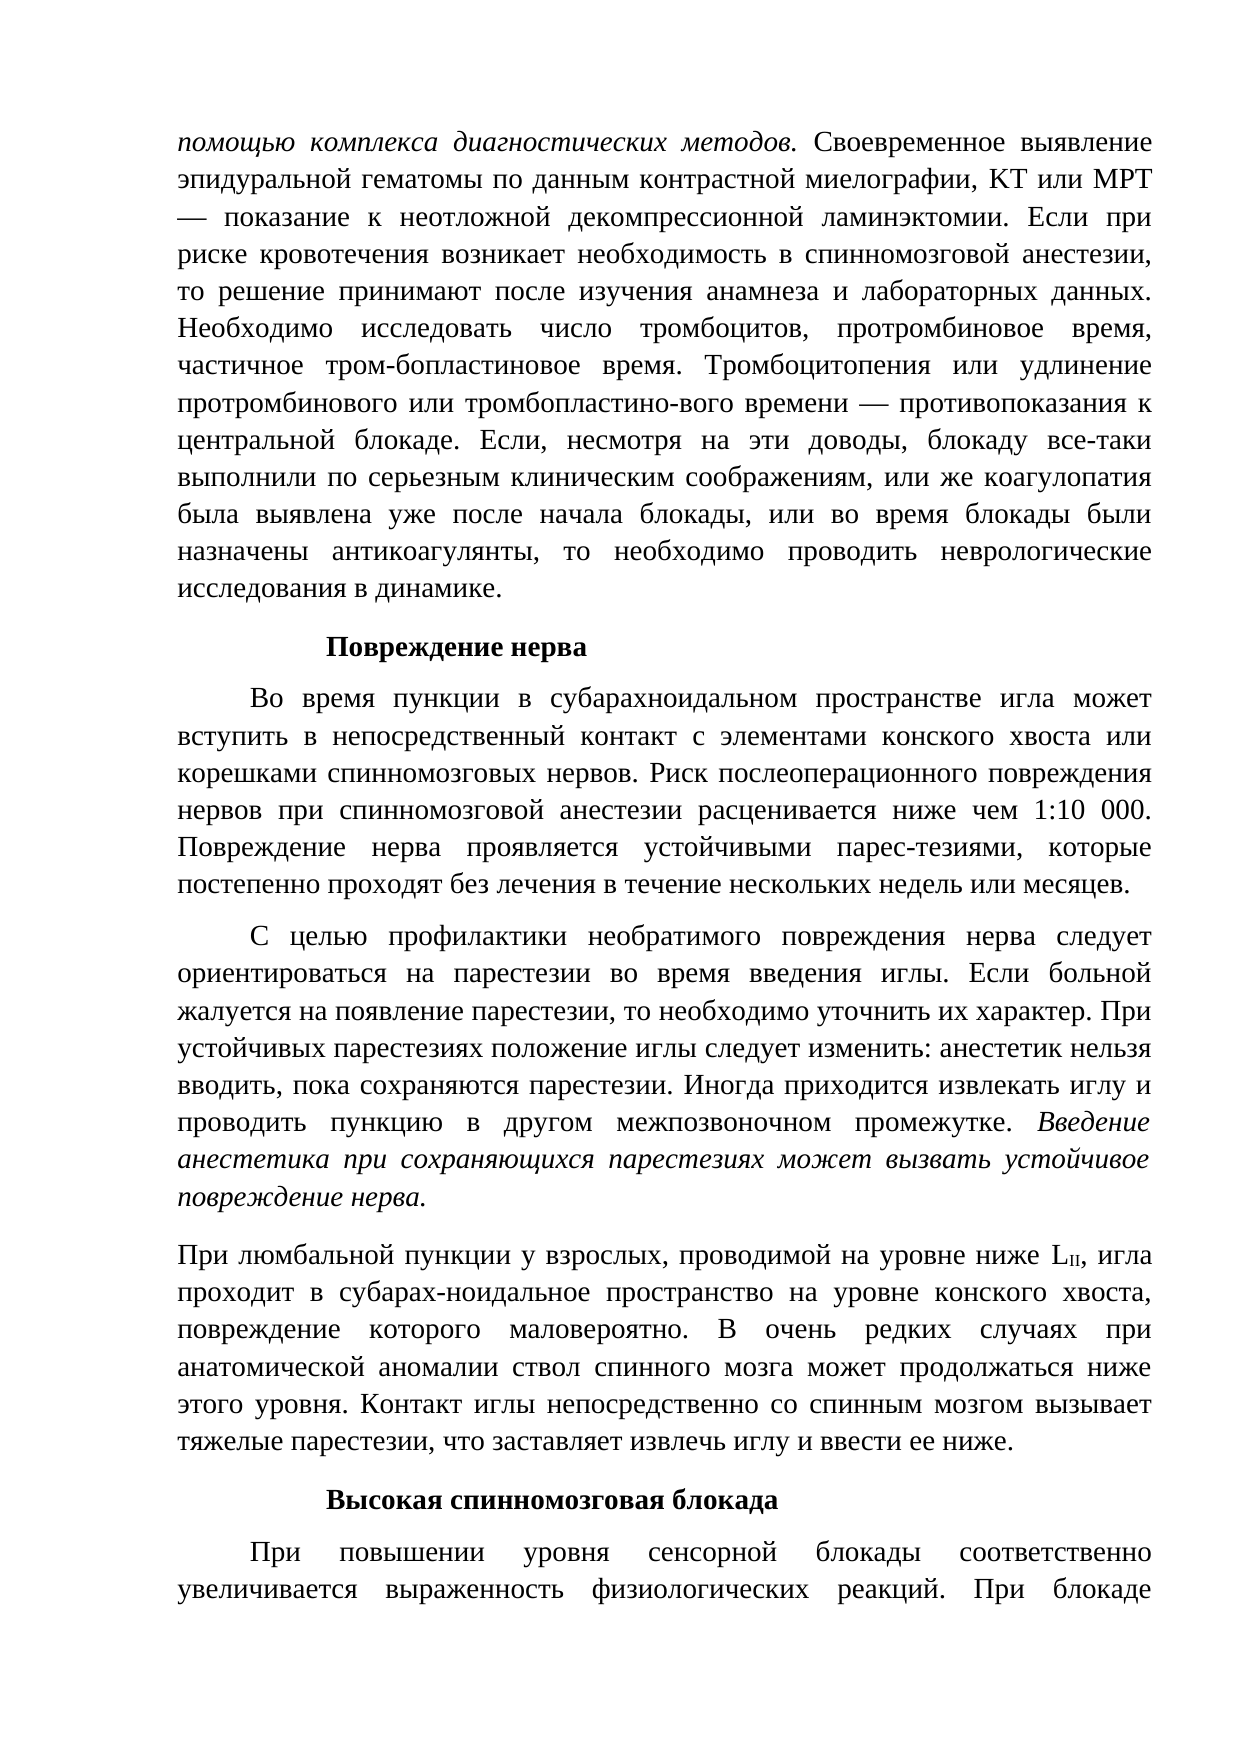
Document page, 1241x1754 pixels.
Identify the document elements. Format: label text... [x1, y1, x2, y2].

subtitle Повреждение нерва [252, 629, 1151, 662]
text С целью профилактики необратимого повреждения нерва следует ориентироваться на парестезии во время введения иглы. Если больной жалуется на появление парестезии, то необходимо уточнить их характер. При устойчивых парестезиях положение иглы следует изменить: анестетик нельзя вводить, пока сохраняются парестезии. Иногда приходится извлекать иглу и проводить пункцию в другом межпозвоночном промежутке. Введение анестетика при сохраняющихся парестезиях может вызвать устойчивое повреждение нерва. [177, 918, 1153, 1212]
subtitle Высокая спинномозговая блокада [252, 1482, 1151, 1516]
text При люмбальной пункции у взрослых, проводимой на уровне ниже LII, игла проходит в субарах-ноидальное пространство на уровне конского хвоста, повреждение которого маловероятно. В очень редких случаях при анатомической аномалии ствол спинного мозга может продолжаться ниже этого уровня. Контакт иглы непосредственно со спинным мозгом вызывает тяжелые парестезии, что заставляет извлечь иглу и ввести ее ниже. [177, 1237, 1153, 1457]
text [177, 1534, 1153, 1604]
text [177, 124, 1153, 604]
text Во время пункции в субарахноидальном пространстве игла может вступить в непосредственный контакт с элементами конского хвоста или корешками спинномозговых нервов. Риск послеоперационного повреждения нервов при спинномозговой анестезии расценивается ниже чем 1:10 000. Повреждение нерва проявляется устойчивыми парес-тезиями, которые постепенно проходят без лечения в течение нескольких недель или месяцев. [177, 681, 1153, 900]
